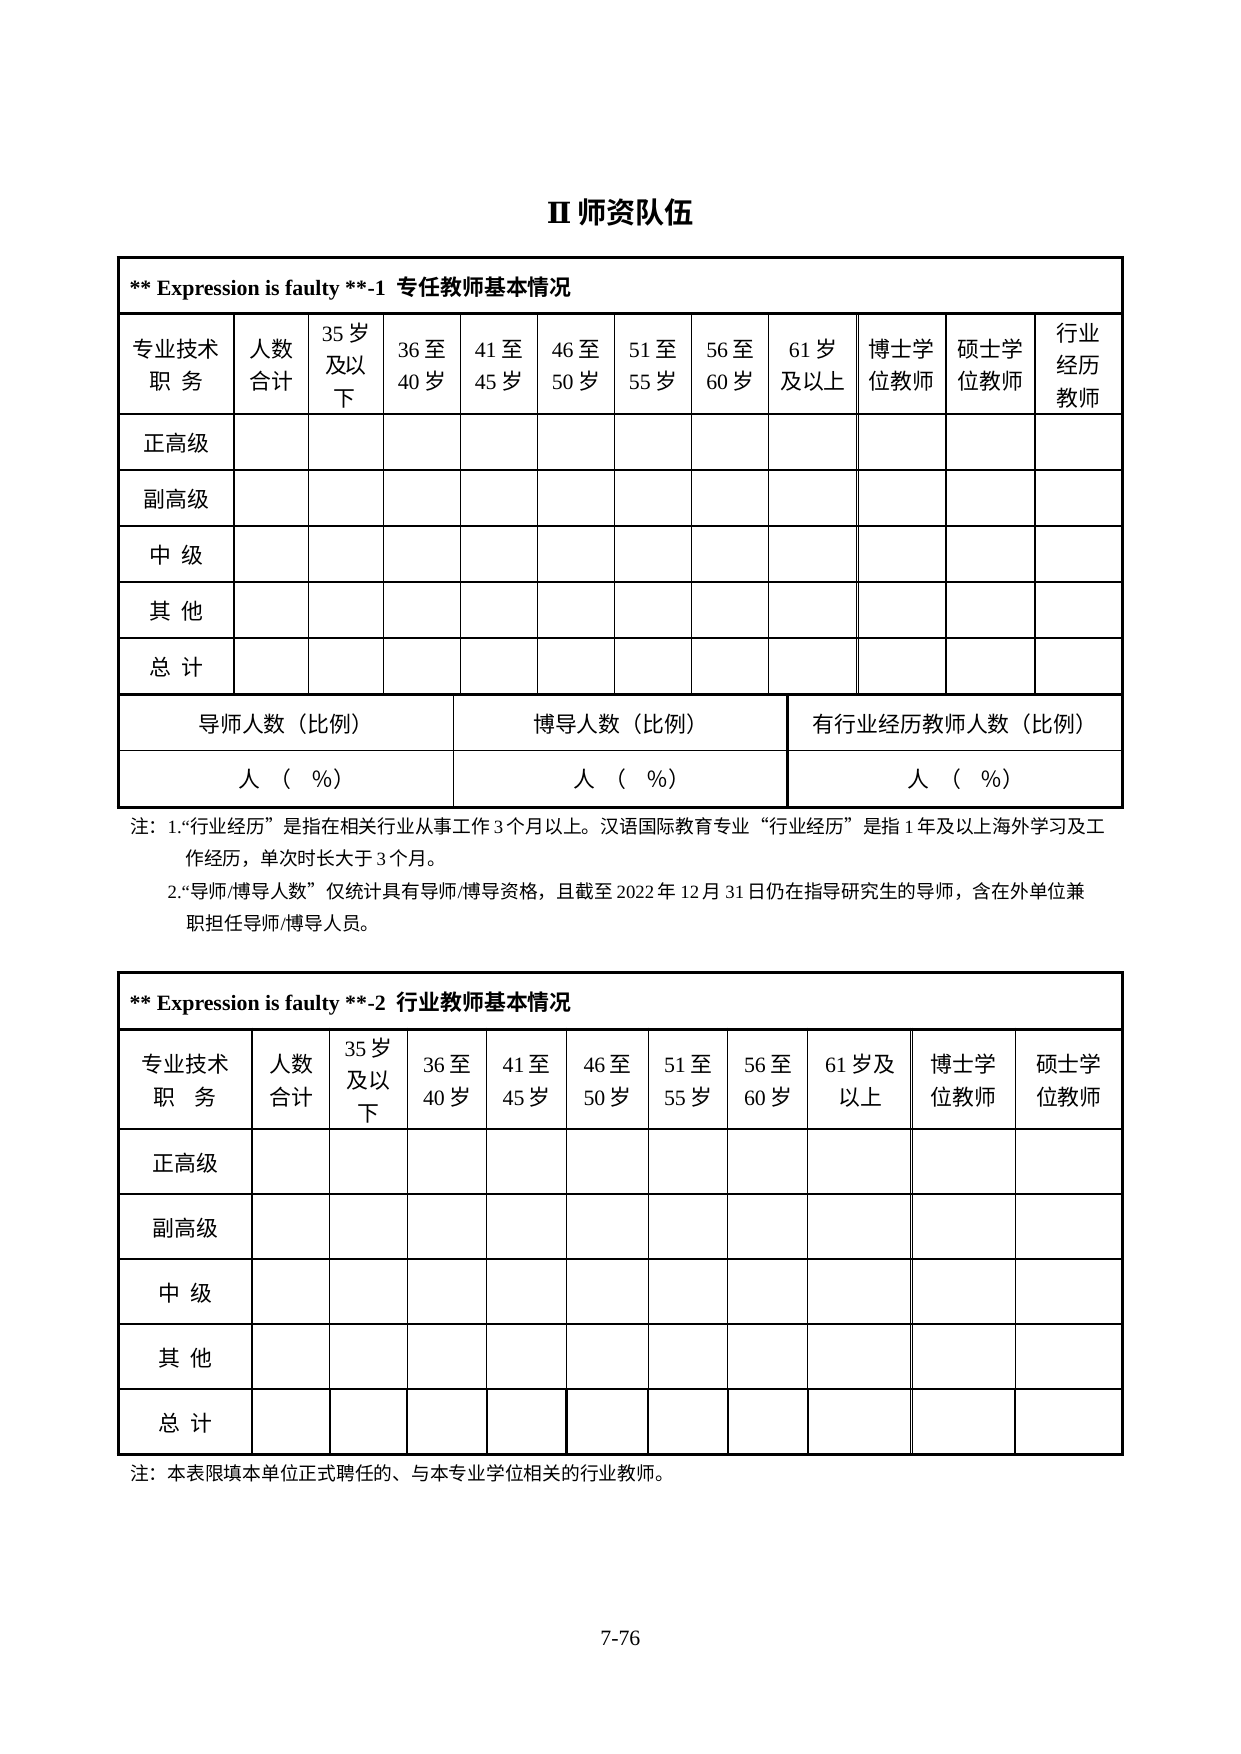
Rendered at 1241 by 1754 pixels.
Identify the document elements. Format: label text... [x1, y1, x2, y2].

table_cell [649, 1325, 727, 1388]
table_cell [384, 415, 460, 469]
table_cell 56至 60岁 [692, 315, 768, 413]
table_cell [330, 1130, 407, 1193]
table_cell [1036, 471, 1121, 525]
table_cell 博士学位教师 [859, 315, 945, 413]
table_cell [859, 583, 945, 637]
table_cell 专业技术 职 务 [120, 1031, 251, 1128]
table_header II-2 行业教师基本情况 [120, 974, 1121, 1027]
table_cell [235, 639, 308, 693]
table_cell [808, 1260, 910, 1323]
table_cell [692, 471, 768, 525]
table_cell [408, 1130, 486, 1193]
table_cell [538, 583, 614, 637]
table_cell [649, 1195, 727, 1258]
table_cell [408, 1325, 486, 1388]
table_cell 专业技术职 务 [120, 315, 233, 413]
table_cell [384, 639, 460, 693]
table_cell [408, 1260, 486, 1323]
table_cell 46至50岁 [567, 1031, 648, 1128]
table_cell [728, 1130, 807, 1193]
table_cell [808, 1325, 910, 1388]
table_cell 61岁及以上 [769, 315, 856, 413]
table_cell 其 他 [120, 583, 233, 637]
text 作经历，单次时长大于3个月。 [167, 841, 1110, 874]
table_cell [769, 471, 856, 525]
table_cell [538, 471, 614, 525]
table_cell [809, 1390, 910, 1453]
table_cell [808, 1195, 910, 1258]
table_cell [568, 1390, 647, 1453]
table_cell [913, 1260, 1015, 1323]
table_cell 41至45岁 [461, 315, 537, 413]
text Ⅱ师资队伍 [130, 178, 1110, 243]
table_cell [728, 1325, 807, 1388]
table_cell 56至 60岁 [728, 1031, 807, 1128]
table_cell [947, 639, 1034, 693]
table_cell 人 （ ％） [454, 751, 786, 806]
table_cell 36至 40岁 [384, 315, 460, 413]
table_cell 硕士学位教师 [947, 315, 1034, 413]
table_cell 副高级 [120, 471, 233, 525]
table_cell [769, 583, 856, 637]
table_cell 51至 55岁 [615, 315, 691, 413]
table_cell [384, 471, 460, 525]
table_cell [859, 471, 945, 525]
table_cell 总 计 [120, 639, 233, 693]
table_cell 中 级 [120, 1260, 251, 1323]
table_cell 正高级 [120, 1130, 251, 1193]
table_cell 61岁及以上 [808, 1031, 910, 1128]
table_cell [487, 1130, 566, 1193]
table_cell 副高级 [120, 1195, 251, 1258]
table_cell [567, 1195, 648, 1258]
table_cell [487, 1325, 566, 1388]
table_cell [309, 583, 383, 637]
table_cell 51至55岁 [649, 1031, 727, 1128]
table_cell [235, 583, 308, 637]
table_cell [728, 1260, 807, 1323]
table_cell 博士学位教师 [913, 1031, 1015, 1128]
table_cell 人数 合计 [235, 315, 308, 413]
table_cell [461, 583, 537, 637]
table_cell [461, 415, 537, 469]
table_cell [408, 1195, 486, 1258]
table_cell 导师人数（比例） [120, 696, 453, 749]
table_cell [1036, 527, 1121, 581]
table_cell [769, 527, 856, 581]
table_cell [331, 1390, 406, 1453]
table_cell [330, 1260, 407, 1323]
table_cell 正高级 [120, 415, 233, 469]
table_cell [253, 1195, 329, 1258]
table_cell [488, 1390, 565, 1453]
table_cell 人 （ ％） [789, 751, 1121, 806]
table_cell 36至 40岁 [408, 1031, 486, 1128]
table_cell [309, 639, 383, 693]
text 2.“导师/博导人数”仅统计具有导师/博导资格，且截至2022年12月31日仍在指导研究生的导师，含在外单位兼 [130, 874, 1110, 906]
table_cell [947, 415, 1034, 469]
table_cell [692, 583, 768, 637]
table_cell [729, 1390, 807, 1453]
table_cell [859, 527, 945, 581]
table_cell [808, 1130, 910, 1193]
table_cell [615, 471, 691, 525]
table_cell [253, 1325, 329, 1388]
table_cell 中 级 [120, 527, 233, 581]
table_cell [538, 415, 614, 469]
text 注：1.“行业经历”是指在相关行业从事工作3个月以上。汉语国际教育专业“行业经历”是指1年及以上海外学习及工 [130, 809, 1110, 841]
table_cell [487, 1195, 566, 1258]
table_cell 行业经历教师 [1036, 315, 1121, 413]
table_cell 41至 45岁 [487, 1031, 566, 1128]
table_cell 其 他 [120, 1325, 251, 1388]
table_cell [1036, 583, 1121, 637]
table_cell [461, 527, 537, 581]
table_cell [538, 527, 614, 581]
table_cell [235, 527, 308, 581]
table_cell [567, 1130, 648, 1193]
table_cell [947, 583, 1034, 637]
table_cell [649, 1260, 727, 1323]
table_cell [330, 1325, 407, 1388]
table_cell [309, 527, 383, 581]
table_cell [253, 1260, 329, 1323]
table_cell [615, 583, 691, 637]
table_cell [384, 583, 460, 637]
table_cell 人 （ ％） [120, 751, 453, 806]
table_header II-1 专任教师基本情况 [120, 259, 1121, 312]
text 职担任导师/博导人员。 [130, 906, 1110, 939]
table_cell [615, 415, 691, 469]
table_cell [253, 1390, 329, 1453]
table_cell [769, 639, 856, 693]
table_cell [1036, 639, 1121, 693]
table_cell [487, 1260, 566, 1323]
table_cell [461, 471, 537, 525]
table_cell 35岁 及以下 [330, 1031, 407, 1128]
table_cell [1016, 1260, 1121, 1323]
table_cell [1016, 1130, 1121, 1193]
table_cell [384, 527, 460, 581]
table_cell [692, 639, 768, 693]
table_cell [567, 1325, 648, 1388]
table_cell [330, 1195, 407, 1258]
table_cell 35岁 及以下 [309, 315, 383, 413]
table_cell [913, 1195, 1015, 1258]
table_cell 人数 合计 [253, 1031, 329, 1128]
table_cell 博导人数（比例） [454, 696, 786, 749]
table_cell [461, 639, 537, 693]
table_cell [1016, 1325, 1121, 1388]
table_cell [692, 415, 768, 469]
table_cell [408, 1390, 486, 1453]
table_cell [913, 1325, 1015, 1388]
table_cell [947, 527, 1034, 581]
table_cell [235, 415, 308, 469]
table_cell [538, 639, 614, 693]
table_cell [913, 1390, 1014, 1453]
table_cell 有行业经历教师人数（比例） [789, 696, 1121, 749]
table_cell [769, 415, 856, 469]
table_cell [1016, 1195, 1121, 1258]
table_cell [947, 471, 1034, 525]
table_cell [1036, 415, 1121, 469]
table_cell [615, 639, 691, 693]
table_cell [859, 415, 945, 469]
table_cell [615, 527, 691, 581]
table_cell [649, 1130, 727, 1193]
table_cell [1016, 1390, 1121, 1453]
table_cell [567, 1260, 648, 1323]
table_cell [728, 1195, 807, 1258]
table_cell [913, 1130, 1015, 1193]
table_cell [692, 527, 768, 581]
table_cell [309, 415, 383, 469]
table_cell 总 计 [120, 1390, 251, 1453]
text 注：本表限填本单位正式聘任的、与本专业学位相关的行业教师。 [130, 1456, 1110, 1489]
table_cell [235, 471, 308, 525]
table_cell [309, 471, 383, 525]
table_cell 硕士学位教师 [1016, 1031, 1121, 1128]
table_cell [859, 639, 945, 693]
table_cell [253, 1130, 329, 1193]
table_cell [649, 1390, 727, 1453]
table_cell 46至50岁 [538, 315, 614, 413]
